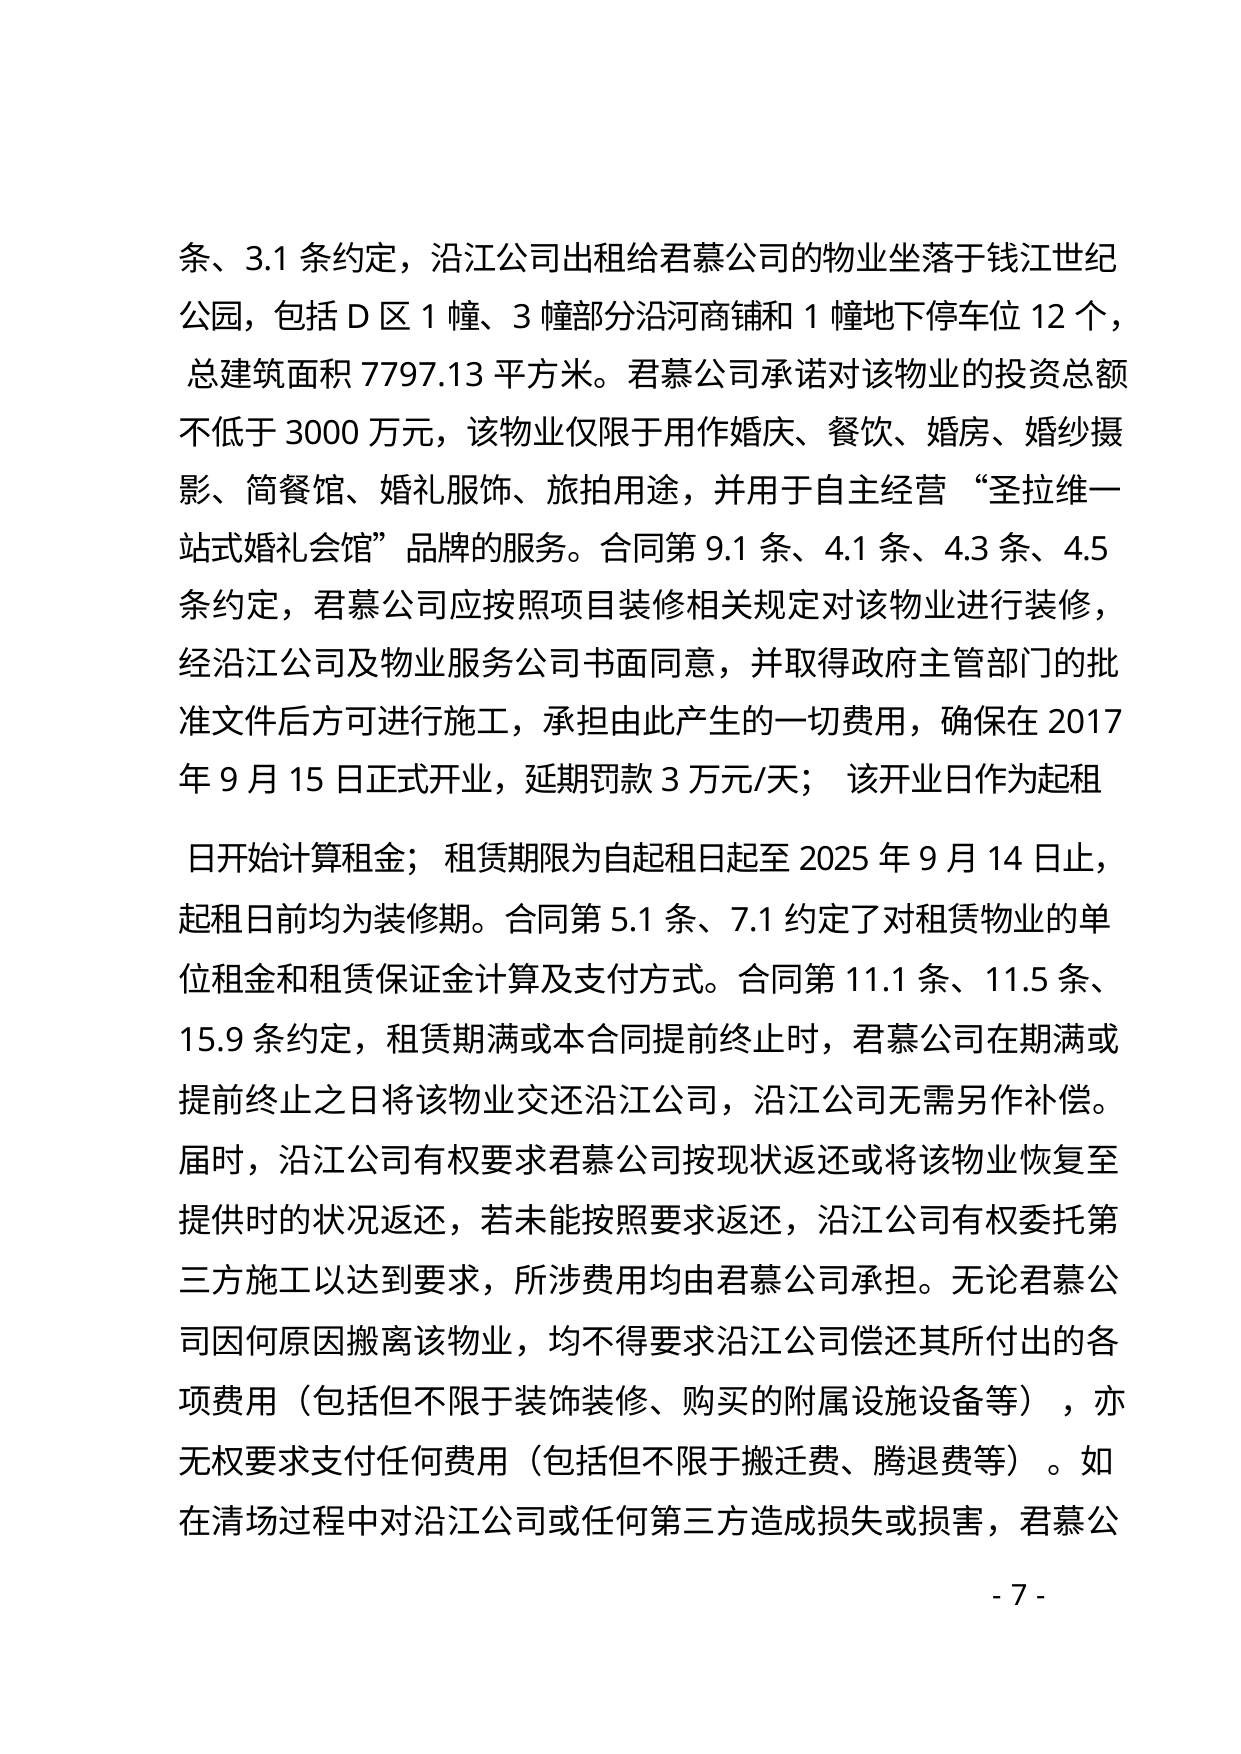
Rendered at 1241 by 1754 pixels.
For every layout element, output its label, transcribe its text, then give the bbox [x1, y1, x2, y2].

text 条、3.1 条约定，沿江公司出租给君慕公司的物业坐落于钱江世纪 公园，包括 D 区 1 幢、3 幢部分沿河商铺和 1 幢地下停车位 12 个， 总建筑面积 7797.13 平方米。君慕公司承诺对该物业的投资总额 不低于 3000 万元，该物业仅限于用作婚庆、餐饮、婚房、婚纱摄 影、简餐馆、婚礼服饰、旅拍用途，并用于自主经营 “圣拉维一 站式婚礼会馆”品牌的服务。合同第 9.1 条、4.1 条、4.3 条、4.5 条约定，君慕公司应按照项目装修相关规定对该物业进行装修， 经沿江公司及物业服务公司书面同意，并取得政府主管部门的批 准文件后方可进行施工，承担由此产生的一切费用，确保在 2017 年 9 月 15 日正式开业，延期罚款 3 万元/天； 该开业日作为起租 [178, 231, 1131, 801]
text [178, 832, 1131, 1543]
